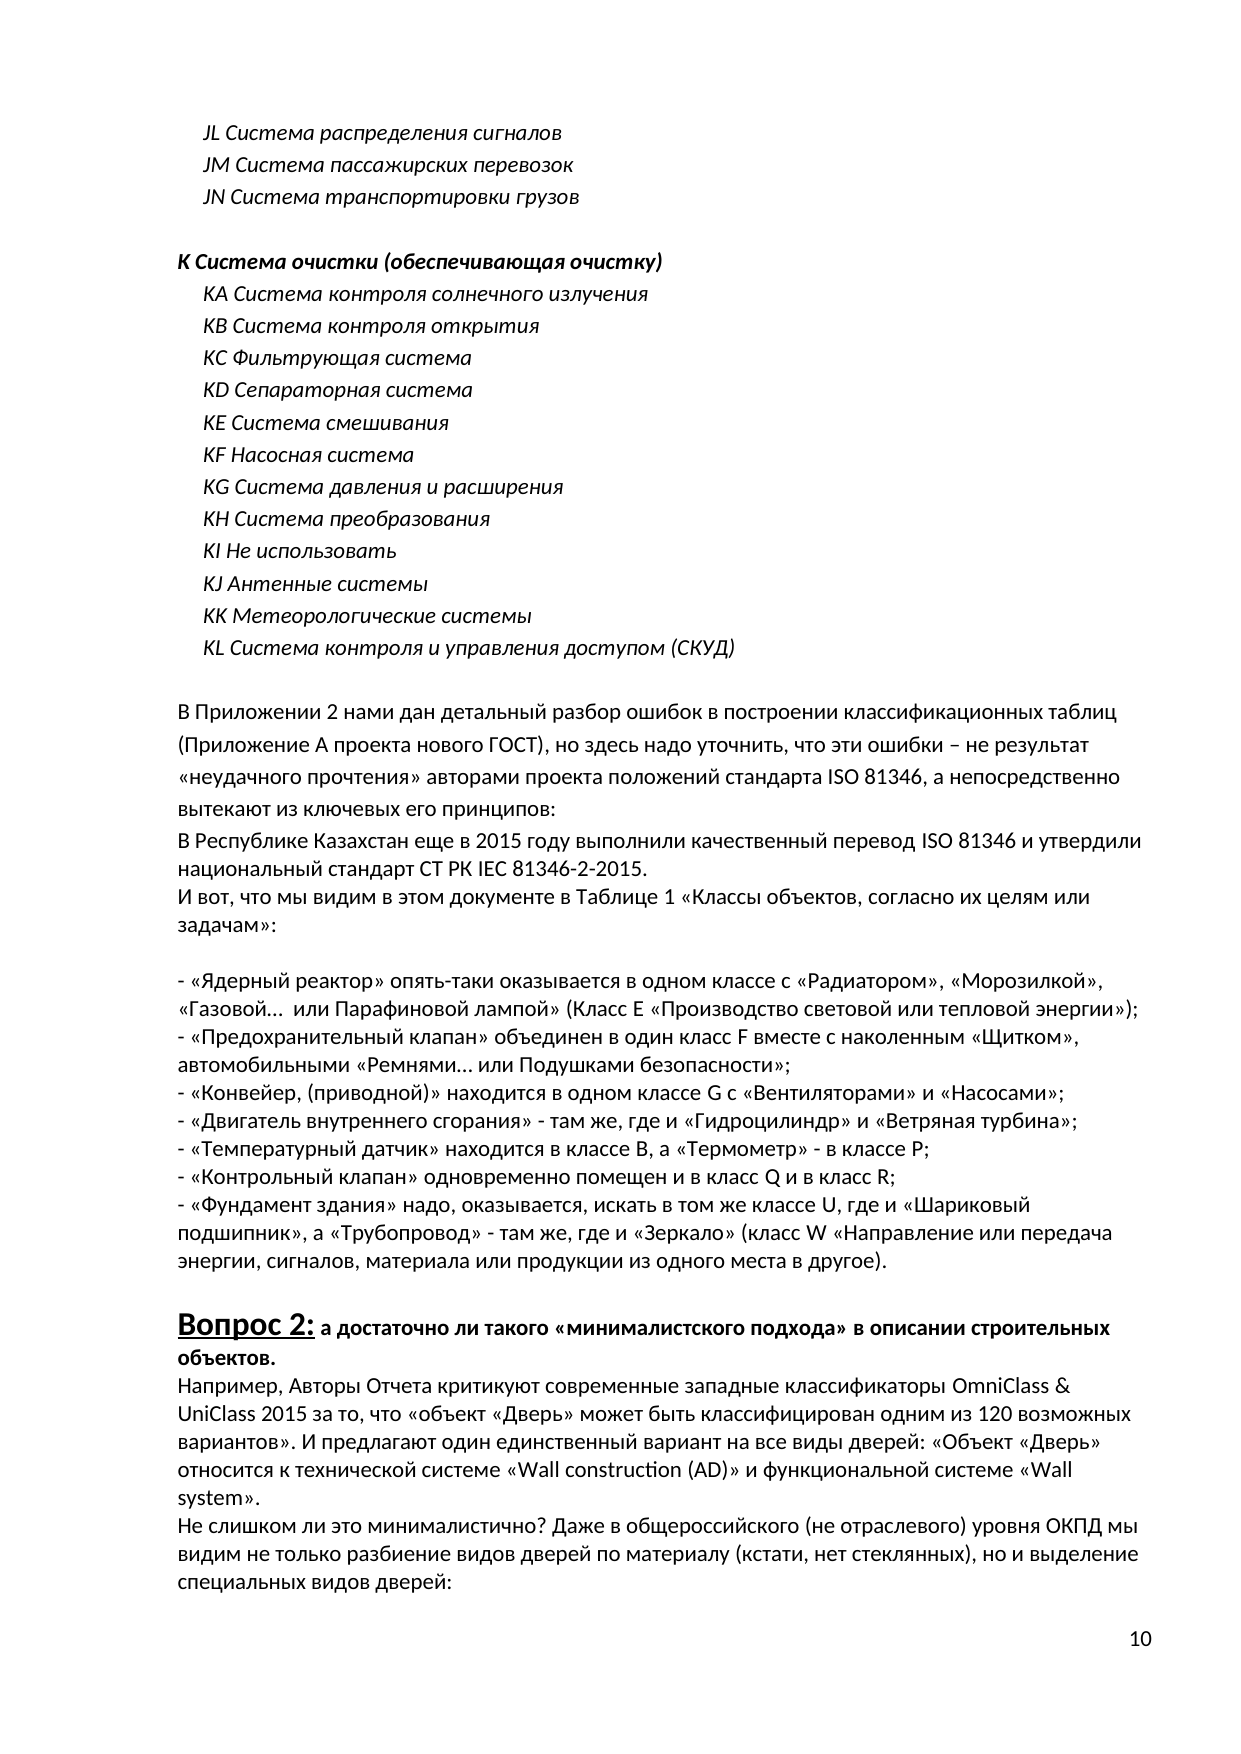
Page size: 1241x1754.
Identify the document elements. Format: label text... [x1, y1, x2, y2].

text KA Система контроля солнечного излучения [177, 279, 1152, 307]
text JM Система пассажирских перевозок [177, 150, 1152, 178]
text - «Контрольный клапан» одновременно помещен и в класс Q и в класс R; [177, 1162, 1152, 1191]
text Вопрос 2: а достаточно ли такого «минималистского подхода» в описании строительных объектов. [177, 1303, 1152, 1371]
text K Система очистки (обеспечивающая очистку) [177, 247, 1152, 275]
text JN Система транспортировки грузов [177, 182, 1152, 211]
text - «Ядерный реактор» опять-таки оказывается в одном классе с «Радиатором», «Морозилкой», «Газовой… или Парафиновой лампой» (Класс E «Производство световой или тепловой энергии»); [177, 966, 1152, 1022]
text Например, Авторы Отчета критикуют современные западные классификаторы OmniClass & UniClass 2015 за то, что «объект «Дверь» может быть классифицирован одним из 120 возможных вариантов». И предлагают один единственный вариант на все виды дверей: «Объект «Дверь» относится к технической системе «Wall construction (AD)» и функциональной системе «Wall system». [177, 1371, 1152, 1511]
text KC Фильтрующая система [177, 343, 1152, 371]
text KG Система давления и расширения [177, 472, 1152, 500]
text - «Конвейер, (приводной)» находится в одном классе G с «Вентиляторами» и «Насосами»; [177, 1078, 1152, 1106]
text Не слишком ли это минималистично? Даже в общероссийского (не отраслевого) уровня ОКПД мы видим не только разбиение видов дверей по материалу (кстати, нет стеклянных), но и выделение специальных видов дверей: [177, 1511, 1152, 1596]
text KE Система смешивания [177, 408, 1152, 436]
text KB Система контроля открытия [177, 311, 1152, 339]
text - «Фундамент здания» надо, оказывается, искать в том же классе U, где и «Шариковый подшипник», а «Трубопровод» - там же, где и «Зеркало» (класс W «Направление или передача энергии, сигналов, материала или продукции из одного места в другое). [177, 1191, 1152, 1274]
text KI Не использовать [177, 537, 1152, 564]
text В Республике Казахстан еще в 2015 году выполнили качественный перевод ISO 81346 и утвердили национальный стандарт СТ РК IEC 81346-2-2015. [177, 826, 1152, 882]
text KL Система контроля и управления доступом (СКУД) [177, 633, 1152, 661]
text KH Система преобразования [177, 504, 1152, 532]
text - «Предохранительный клапан» объединен в один класс F вместе с наколенным «Щитком», автомобильными «Ремнями… или Подушками безопасности»; [177, 1022, 1152, 1078]
text JL Система распределения сигналов [177, 118, 1152, 146]
text KJ Антенные системы [177, 569, 1152, 597]
text В Приложении 2 нами дан детальный разбор ошибок в построении классификационных таблиц (Приложение А проекта нового ГОСТ), но здесь надо уточнить, что эти ошибки – не результат «неудачного прочтения» авторами проекта положений стандарта ISO 81346, а непосредственно вытекают из ключевых его принципов: [177, 697, 1152, 822]
text KK Метеорологические системы [177, 601, 1152, 629]
text - «Температурный датчик» находится в классе B, а «Термометр» - в классе P; [177, 1134, 1152, 1162]
text И вот, что мы видим в этом документе в Таблице 1 «Классы объектов, согласно их целям или задачам»: [177, 882, 1152, 938]
text KF Насосная система [177, 440, 1152, 468]
text KD Сепараторная система [177, 376, 1152, 404]
text - «Двигатель внутреннего сгорания» - там же, где и «Гидроцилиндр» и «Ветряная турбина»; [177, 1106, 1152, 1134]
